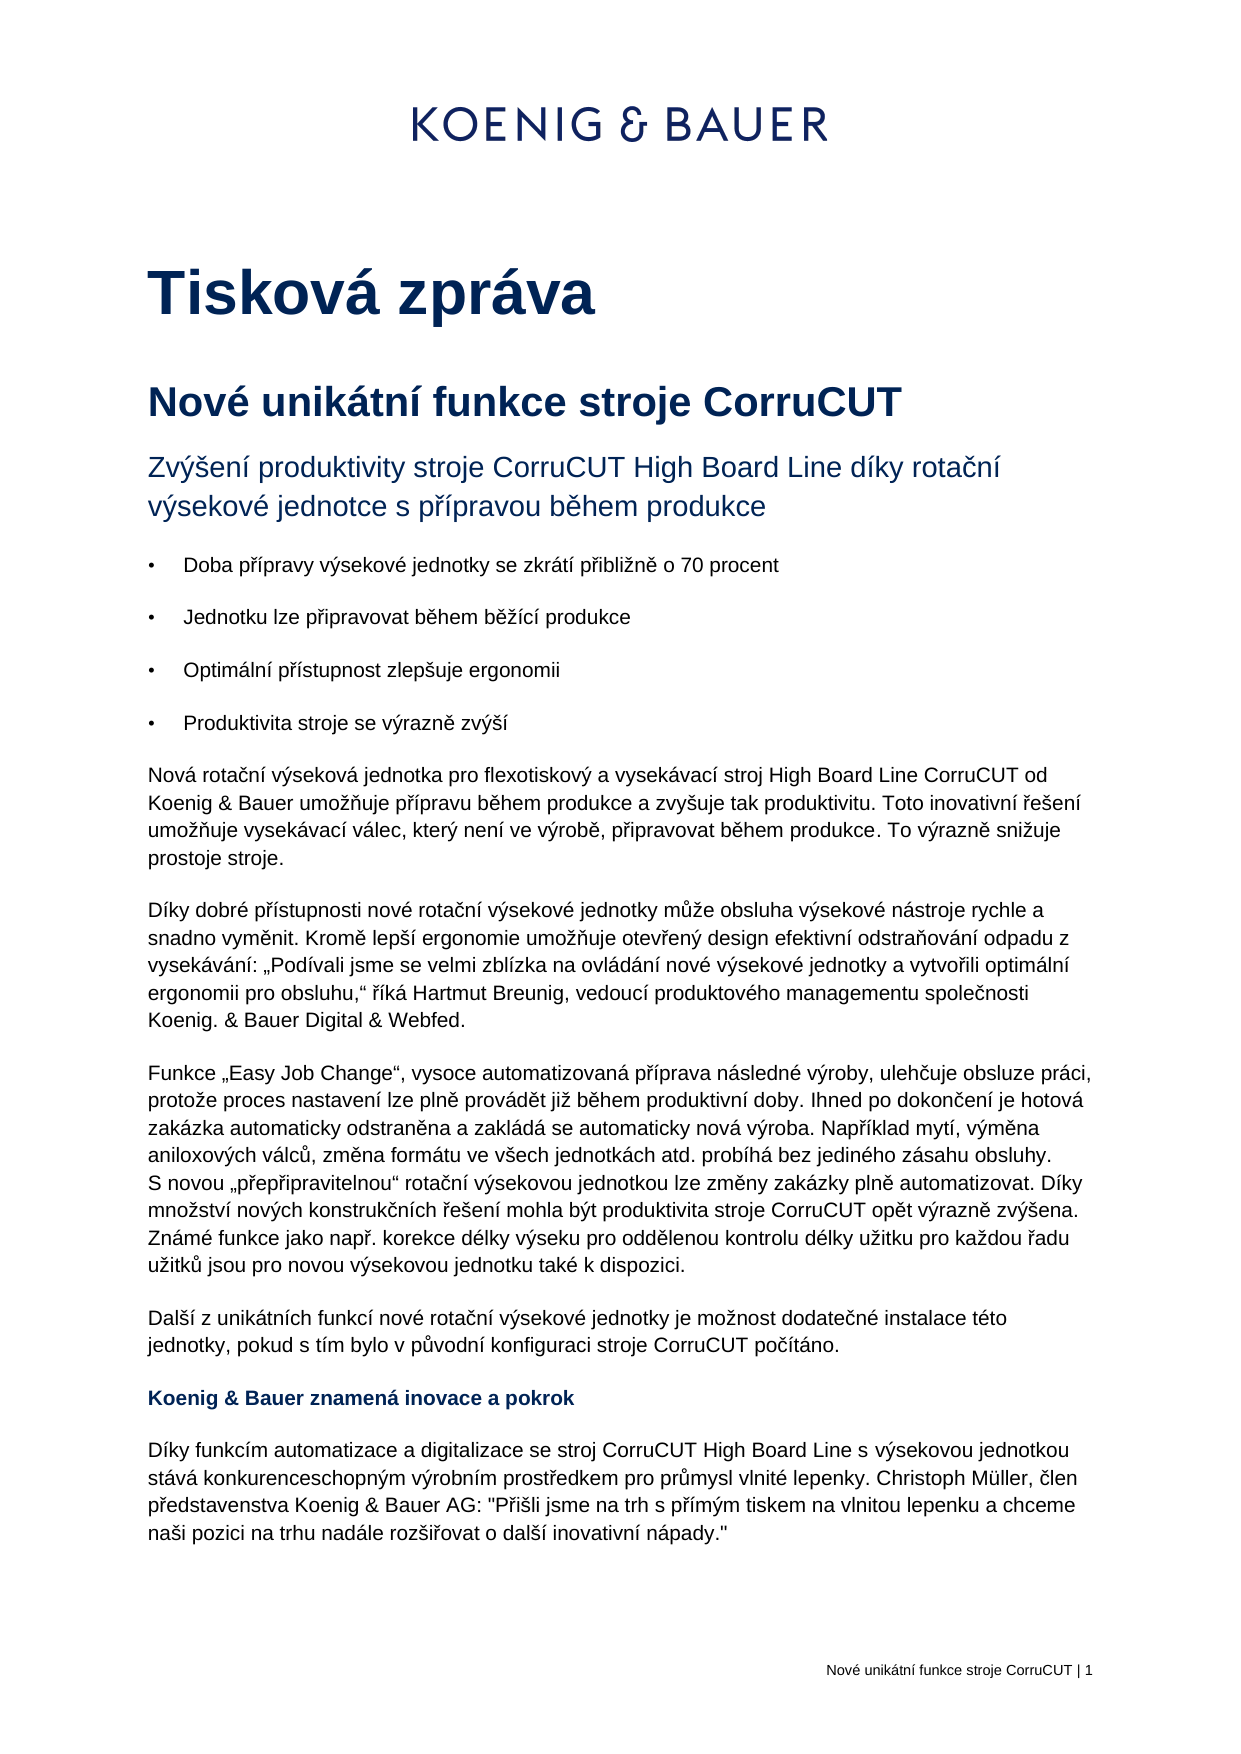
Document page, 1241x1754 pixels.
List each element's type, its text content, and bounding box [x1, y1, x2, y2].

subtitle Další z unikátních funkcí nové rotační výsekové jednotky je možnost dodatečné instalace této jednotky, pokud s tím bylo v původní konfiguraci stroje CorruCUT počítáno. [148, 1306, 1092, 1357]
text Díky funkcím automatizace a digitalizace se stroj CorruCUT High Board Line s výsekovou jednotkou stává konkurenceschopným výrobním prostředkem pro průmysl vlnité lepenky. Christoph Müller, člen představenstva Koenig & Bauer AG: "Přišli jsme na trh s přímým tiskem na vlnitou lepenku a chceme naši pozici na trhu nadále rozšiřovat o další inovativní nápady." [148, 1438, 1092, 1545]
list Produktivita stroje se výrazně zvýší [148, 711, 1092, 735]
list Optimální přístupnost zlepšuje ergonomii [148, 658, 1092, 682]
text Tisková zpráva [148, 256, 1092, 327]
list Jednotku lze připravovat během běžící produkce [148, 605, 1092, 629]
text Nové unikátní funkce stroje CorruCUT [148, 377, 1092, 425]
subtitle Funkce „Easy Job Change“, vysoce automatizovaná příprava následné výroby, ulehčuje obsluze práci, protože proces nastavení lze plně provádět již během produktivní doby. Ihned po dokončení je hotová zakázka automaticky odstraněna a zakládá se automaticky nová výroba. Například mytí, výměna aniloxových válců, změna formátu ve všech jednotkách atd. probíhá bez jediného zásahu obsluhy. S novou „přepřipravitelnou“ rotační výsekovou jednotkou lze změny zakázky plně automatizovat. Díky množství nových konstrukčních řešení mohla být produktivita stroje CorruCUT opět výrazně zvýšena. Známé funkce jako např. korekce délky výseku pro oddělenou kontrolu délky užitku pro každou řadu užitků jsou pro novou výsekovou jednotku také k dispozici. [148, 1061, 1092, 1277]
picture [413, 106, 828, 142]
text Zvýšení produktivity stroje CorruCUT High Board Line díky rotační výsekové jednotce s přípravou během produkce [148, 450, 1092, 522]
subtitle Díky dobré přístupnosti nové rotační výsekové jednotky může obsluha výsekové nástroje rychle a snadno vyměnit. Kromě lepší ergonomie umožňuje otevřený design efektivní odstraňování odpadu z vysekávání: „Podívali jsme se velmi zblízka na ovládání nové výsekové jednotky a vytvořili optimální ergonomii pro obsluhu,“ říká Hartmut Breunig, vedoucí produktového managementu společnosti Koenig. & Bauer Digital & Webfed. [148, 898, 1092, 1032]
subtitle Nová rotační výseková jednotka pro flexotiskový a vysekávací stroj High Board Line CorruCUT od Koenig & Bauer umožňuje přípravu během produkce a zvyšuje tak produktivitu. Toto inovativní řešení umožňuje vysekávací válec, který není ve výrobě, připravovat během produkce. To výrazně snižuje prostoje stroje. [148, 763, 1092, 870]
list Doba přípravy výsekové jednotky se zkrátí přibližně o 70 procent [148, 552, 1092, 577]
text Koenig & Bauer znamená inovace a pokrok [148, 1386, 1092, 1410]
